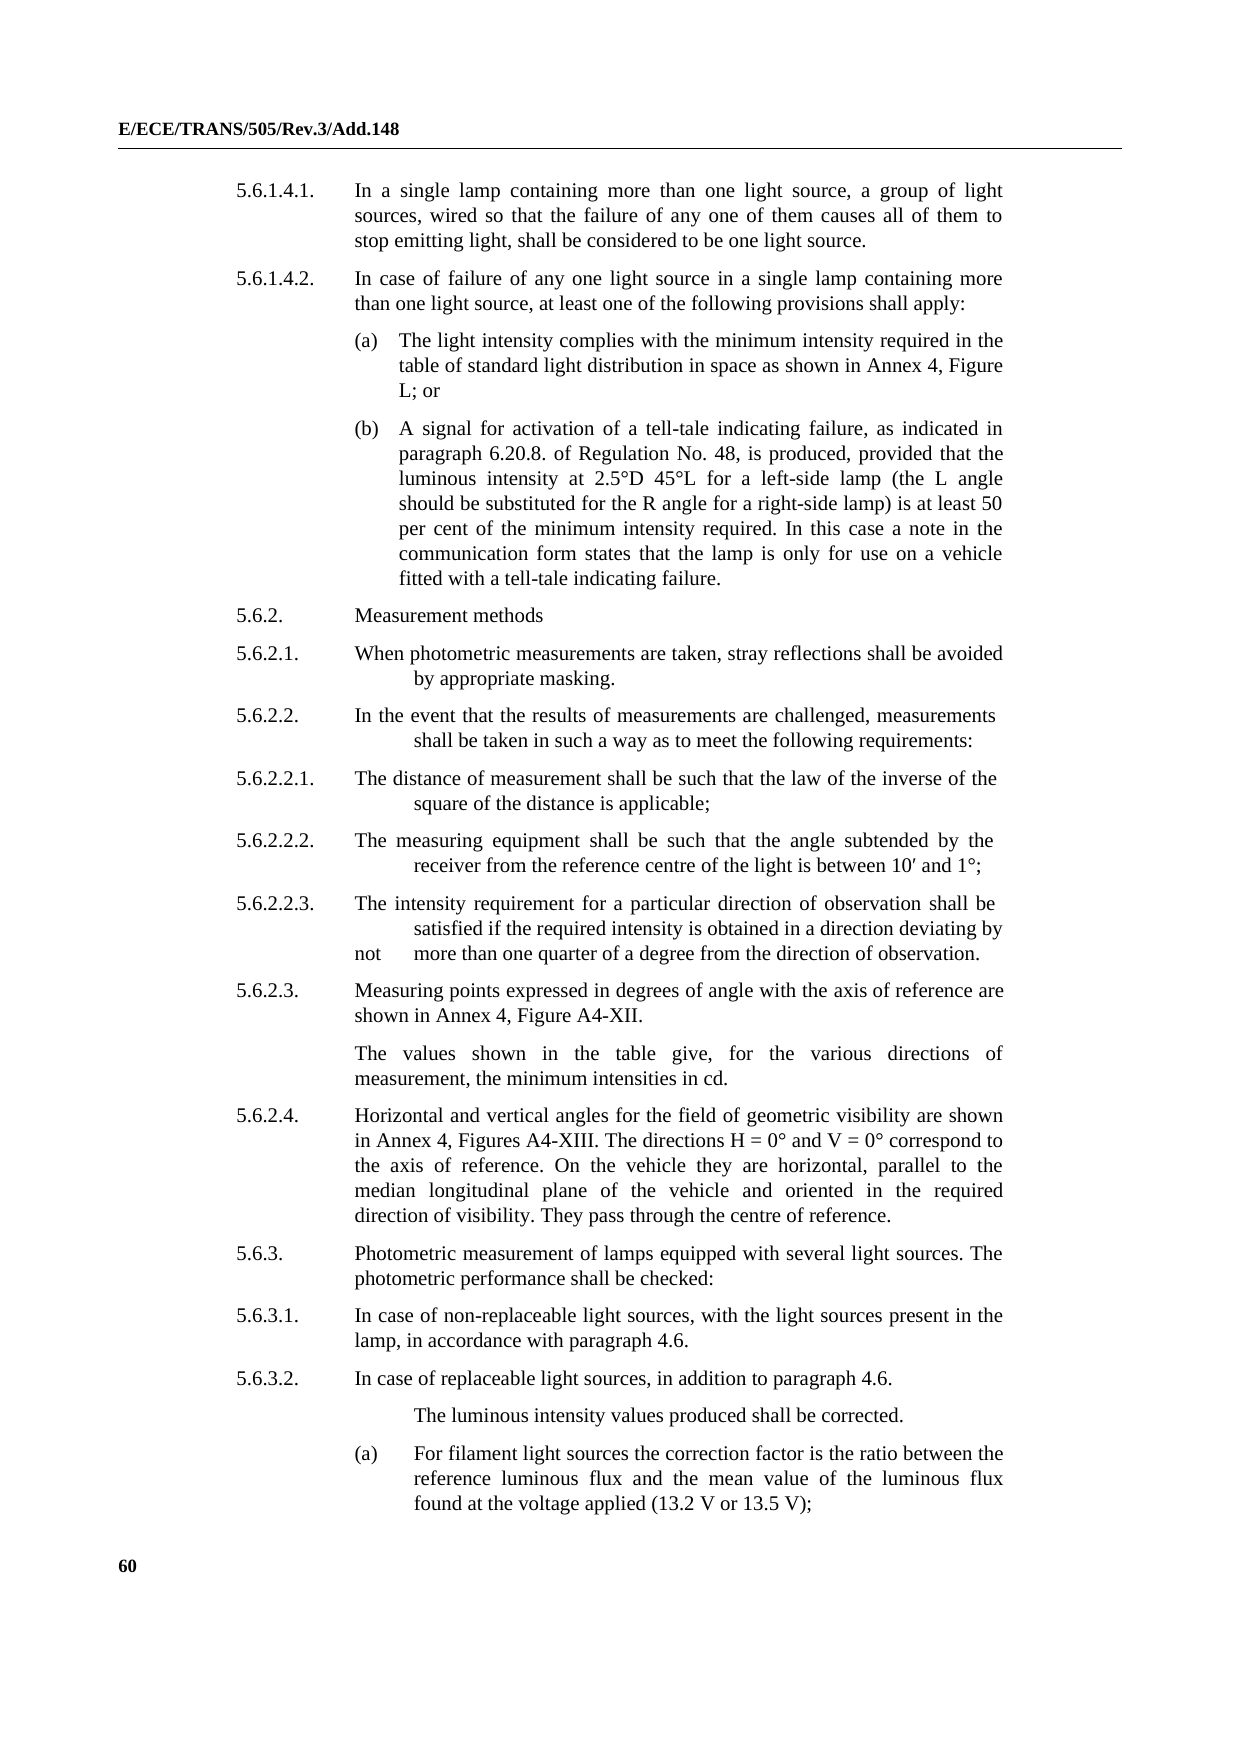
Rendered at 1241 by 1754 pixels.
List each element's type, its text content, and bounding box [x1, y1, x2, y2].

text The values shown in the table give, for the various directions of measurement, the minimum intensities in cd. [354, 1040, 1004, 1090]
text 5.6.2.2.1. The distance of measurement shall be such that the law of the inverse of the square of the distance is applicable; [236, 765, 1004, 815]
text 5.6.1.4.1. In a single lamp containing more than one light source, a group of light sources, wired so that the failure of any one of them causes all of them to stop emitting light, shall be considered to be one light source. [236, 177, 1004, 252]
text 5.6.2.3. Measuring points expressed in degrees of angle with the axis of reference are shown in Annex 4, Figure A4-XII. [236, 977, 1004, 1027]
text 5.6.2.1. When photometric measurements are taken, stray reflections shall be avoided by appropriate masking. [236, 640, 1004, 690]
text (b) A signal for activation of a tell-tale indicating failure, as indicated in paragraph 6.20.8. of Regulation No. 48, is produced, provided that the luminous intensity at 2.5°D 45°L for a left-side lamp (the L angle should be substituted for the R angle for a right-side lamp) is at least 50 per cent of the minimum intensity required. In this case a note in the communication form states that the lamp is only for use on a vehicle fitted with a tell-tale indicating failure. [354, 415, 1004, 590]
text (a) The light intensity complies with the minimum intensity required in the table of standard light distribution in space as shown in Annex 4, Figure L; or [354, 327, 1004, 402]
text (a) For filament light sources the correction factor is the ratio between the reference luminous flux and the mean value of the luminous flux found at the voltage applied (13.2 V or 13.5 V); [354, 1440, 1004, 1515]
text 5.6.1.4.2. In case of failure of any one light source in a single lamp containing more than one light source, at least one of the following provisions shall apply: [236, 265, 1004, 315]
text 5.6.2.2. In the event that the results of measurements are challenged, measurements shall be taken in such a way as to meet the following requirements: [236, 702, 1004, 752]
text 5.6.3.2. In case of replaceable light sources, in addition to paragraph 4.6. [236, 1365, 1004, 1390]
text The luminous intensity values produced shall be corrected. [354, 1402, 1004, 1427]
text 5.6.2.4. Horizontal and vertical angles for the field of geometric visibility are shown in Annex 4, Figures A4-XIII. The directions H = 0° and V = 0° correspond to the axis of reference. On the vehicle they are horizontal, parallel to the median longitudinal plane of the vehicle and oriented in the required direction of visibility. They pass through the centre of reference. [236, 1102, 1004, 1227]
text 5.6.3.1. In case of non-replaceable light sources, with the light sources present in the lamp, in accordance with paragraph 4.6. [236, 1302, 1004, 1352]
text 5.6.2.2.3. The intensity requirement for a particular direction of observation shall be satisfied if the required intensity is obtained in a direction deviating by not more than one quarter of a degree from the direction of observation. [236, 890, 1004, 965]
text 5.6.3. Photometric measurement of lamps equipped with several light sources. The photometric performance shall be checked: [236, 1240, 1004, 1290]
text 5.6.2.2.2. The measuring equipment shall be such that the angle subtended by the receiver from the reference centre of the light is between 10′ and 1°; [236, 827, 1004, 877]
text 5.6.2. Measurement methods [236, 602, 1004, 627]
